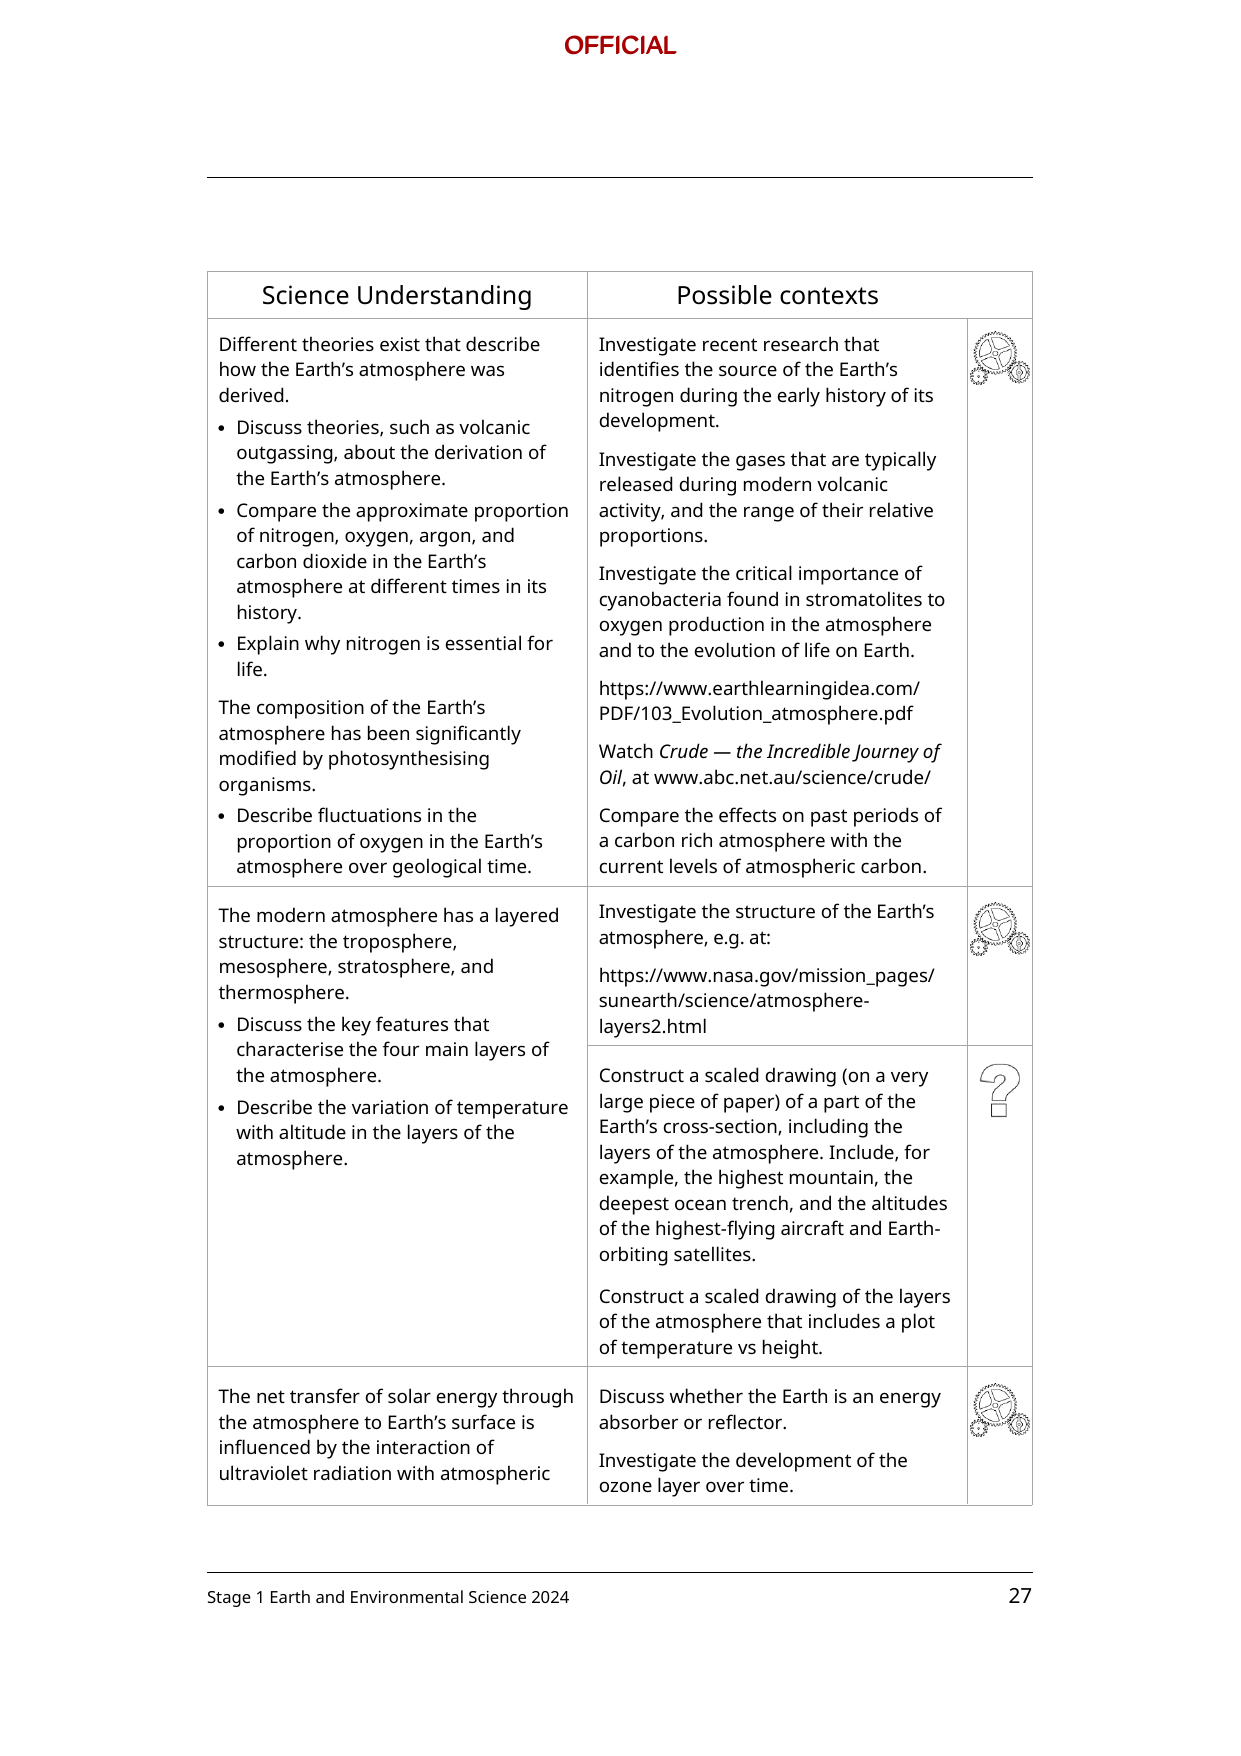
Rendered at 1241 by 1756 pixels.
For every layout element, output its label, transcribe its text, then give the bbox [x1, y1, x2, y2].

table_cell Construct a scaled drawing (on a very large piece of paper) of a part of the Earth’s cross-section, including the layers of the atmosphere. Include, for example, the highest mountain, the deepest ocean trench, and the altitudes of the highest-flying aircraft and Earth-orbiting satellites. Construct a scaled drawing of the layers of the atmosphere that includes a plot of temperature vs height. [588, 1046, 967, 1366]
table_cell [208, 1367, 587, 1504]
table_cell The modern atmosphere has a layered structure: the troposphere, mesosphere, stratosphere, and thermosphere. Discuss the key features that characterise the four main layers of the atmosphere. Describe the variation of temperature with altitude in the layers of the atmosphere. [208, 887, 587, 1366]
table_header Science Understanding [208, 272, 587, 318]
table_cell Discuss whether the Earth is an energy absorber or reflector. Investigate the development of the ozone layer over time. [588, 1367, 967, 1504]
table_cell [968, 319, 1032, 886]
picture [970, 1383, 1030, 1437]
picture [970, 902, 1030, 956]
table_cell Investigate recent research that identifies the source of the Earth’s nitrogen during the early history of its development. Investigate the gases that are typically released during modern volcanic activity, and the range of their relative proportions. Investigate the critical importance of cyanobacteria found in stromatolites to oxygen production in the atmosphere and to the evolution of life on Earth. https://www.earthlearningidea.com/PDF/103_Evolution_atmosphere.pdf Watch Crude — the Incredible Journey of Oil, at www.abc.net.au/science/crude/ Compare the effects on past periods of a carbon rich atmosphere with the current levels of atmospheric carbon. [588, 319, 967, 886]
table_header [968, 272, 1032, 318]
picture [977, 1062, 1022, 1118]
table_cell Different theories exist that describe how the Earth’s atmosphere was derived. Discuss theories, such as volcanic outgassing, about the derivation of the Earth’s atmosphere. Compare the approximate proportion of nitrogen, oxygen, argon, and carbon dioxide in the Earth’s atmosphere at different times in its history. Explain why nitrogen is essential for life. The composition of the Earth’s atmosphere has been significantly modified by photosynthesising organisms. Describe fluctuations in the proportion of oxygen in the Earth’s atmosphere over geological time. [208, 319, 587, 886]
picture [970, 331, 1030, 385]
table_cell [968, 887, 1032, 1045]
table_header Possible contexts [588, 272, 968, 318]
table_cell Investigate the structure of the Earth’s atmosphere, e.g. at: https://www.nasa.gov/mission_pages/sunearth/science/atmosphere-layers2.html [588, 887, 967, 1045]
table_cell [968, 1367, 1032, 1504]
table_cell [968, 1046, 1032, 1366]
